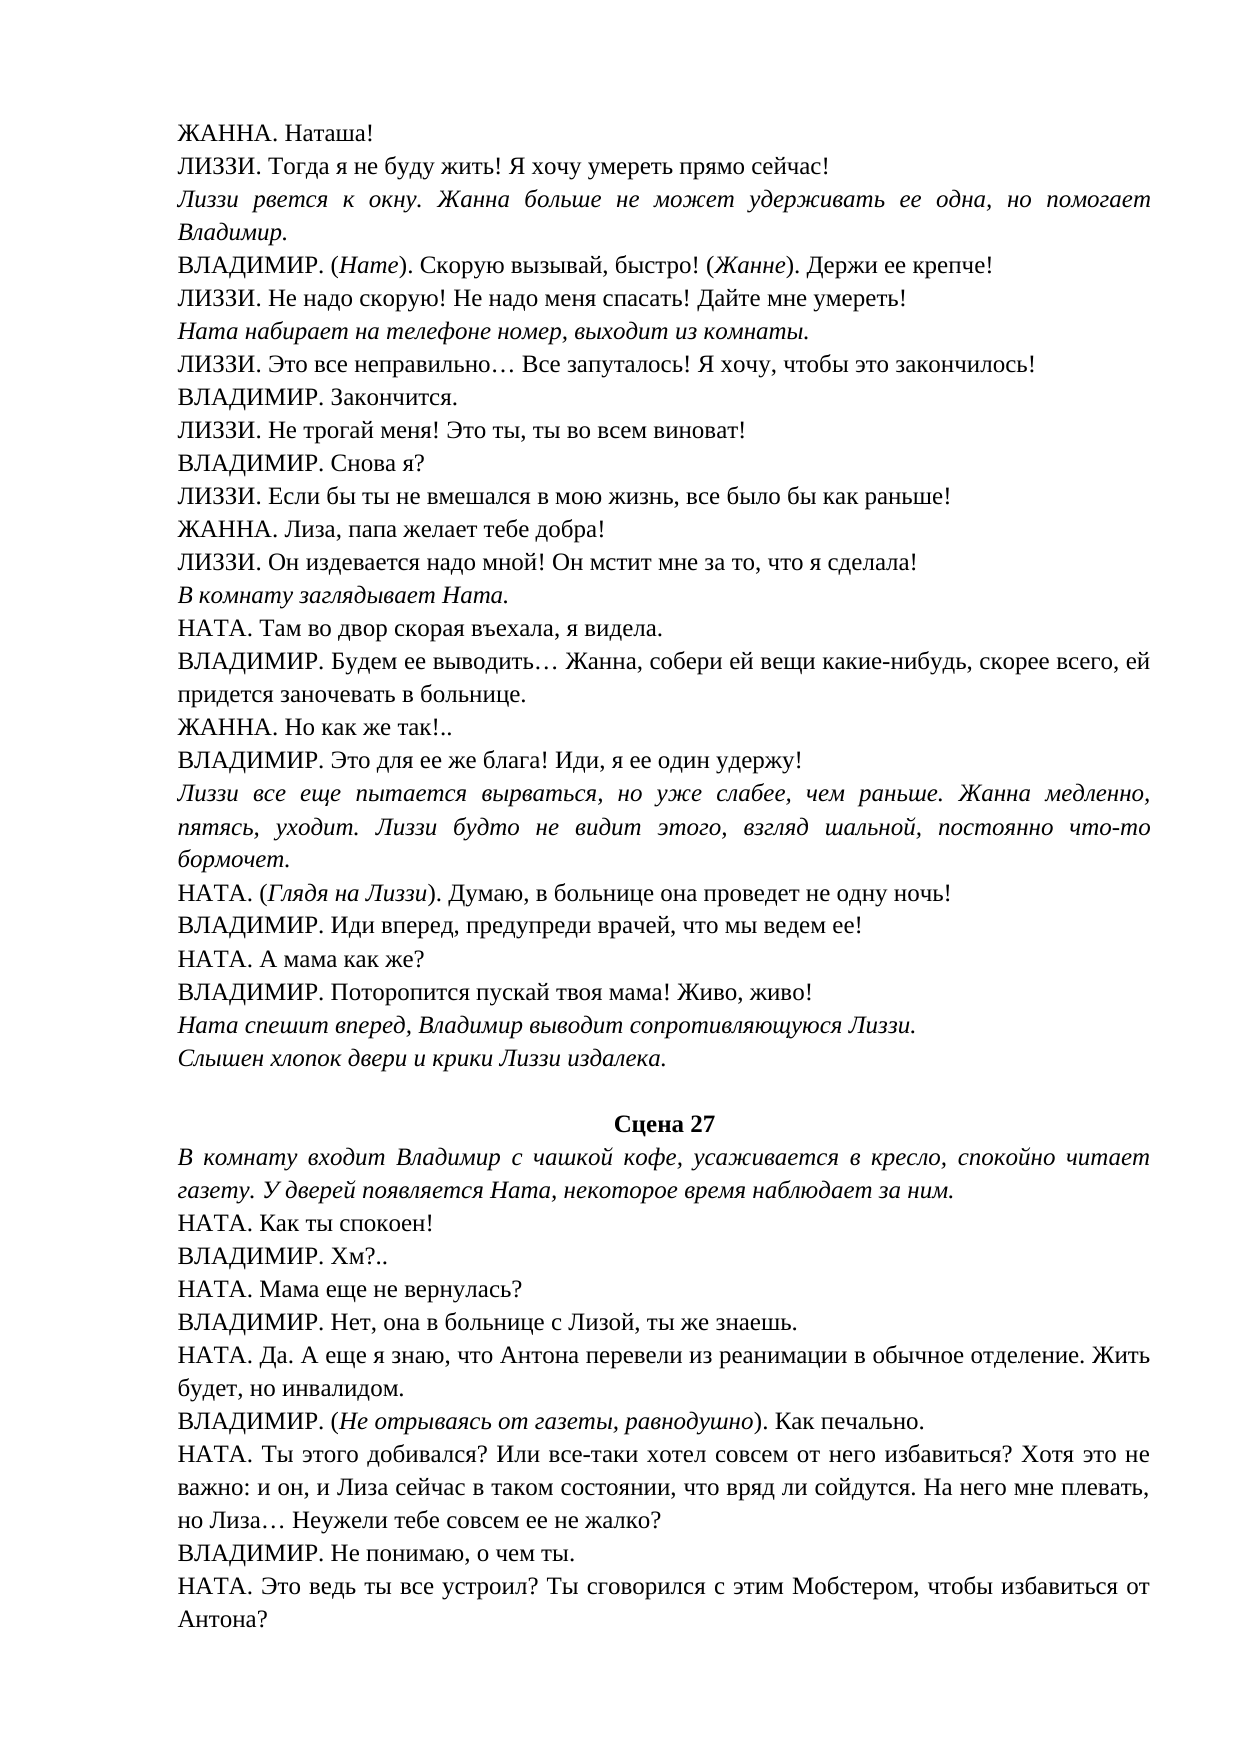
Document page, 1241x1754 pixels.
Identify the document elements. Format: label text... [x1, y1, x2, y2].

text ЛИЗЗИ. Не надо скорую! Не надо меня спасать! Дайте мне умереть! [177, 283, 1152, 312]
text ВЛАДИМИР. (Не отрываясь от газеты, равнодушно). Как печально. [177, 1406, 1152, 1435]
text В комнату входит Владимир с чашкой кофе, усаживается в кресло, спокойно читает газету. У дверей появляется Ната, некоторое время наблюдает за ним. [177, 1142, 1152, 1203]
text НАТА. Там во двор скорая въехала, я видела. [177, 613, 1152, 642]
text Слышен хлопок двери и крики Лиззи издалека. [177, 1043, 1152, 1071]
text ЛИЗЗИ. Он издевается надо мной! Он мстит мне за то, что я сделала! [177, 547, 1152, 576]
text ВЛАДИМИР. Будем ее выводить… Жанна, собери ей вещи какие-нибудь, скорее всего, ей придется заночевать в больнице. [177, 646, 1152, 708]
text НАТА. Мама еще не вернулась? [177, 1274, 1152, 1303]
text ВЛАДИМИР. Снова я? [177, 448, 1152, 477]
text НАТА. (Глядя на Лиззи). Думаю, в больнице она проведет не одну ночь! [177, 878, 1152, 906]
text НАТА. Да. А еще я знаю, что Антона перевели из реанимации в обычное отделение. Жить будет, но инвалидом. [177, 1340, 1152, 1402]
text ЛИЗЗИ. Не трогай меня! Это ты, ты во всем виноват! [177, 415, 1152, 444]
text НАТА. Как ты спокоен! [177, 1208, 1152, 1237]
text ЖАННА. Лиза, папа желает тебе добра! [177, 514, 1152, 543]
text Лиззи рвется к окну. Жанна больше не может удерживать ее одна, но помогает Владимир. [177, 184, 1152, 246]
text ВЛАДИМИР. Иди вперед, предупреди врачей, что мы ведем ее! [177, 911, 1152, 939]
text Ната набирает на телефоне номер, выходит из комнаты. [177, 316, 1152, 345]
text Лиззи все еще пытается вырваться, но уже слабее, чем раньше. Жанна медленно, пятясь, уходит. Лиззи будто не видит этого, взгляд шальной, постоянно что-то бормочет. [177, 778, 1152, 873]
text В комнату заглядывает Ната. [177, 580, 1152, 609]
text ЛИЗЗИ. Если бы ты не вмешался в мою жизнь, все было бы как раньше! [177, 481, 1152, 510]
text ЛИЗЗИ. Тогда я не буду жить! Я хочу умереть прямо сейчас! [177, 151, 1152, 180]
text ЖАННА. Но как же так!.. [177, 712, 1152, 741]
text НАТА. Это ведь ты все устроил? Ты сговорился с этим Мобстером, чтобы избавиться от Антона? [177, 1571, 1152, 1633]
text ВЛАДИМИР. Поторопится пускай твоя мама! Живо, живо! [177, 977, 1152, 1005]
text НАТА. Ты этого добивался? Или все-таки хотел совсем от него избавиться? Хотя это не важно: и он, и Лиза сейчас в таком состоянии, что вряд ли сойдутся. На него мне плевать, но Лиза… Неужели тебе совсем ее не жалко? [177, 1439, 1152, 1534]
text ЛИЗЗИ. Это все неправильно… Все запуталось! Я хочу, чтобы это закончилось! [177, 349, 1152, 378]
text Ната спешит вперед, Владимир выводит сопротивляющуюся Лиззи. [177, 1010, 1152, 1038]
text ВЛАДИМИР. Это для ее же блага! Иди, я ее один удержу! [177, 746, 1152, 774]
text ВЛАДИМИР. (Нате). Скорую вызывай, быстро! (Жанне). Держи ее крепче! [177, 250, 1152, 279]
text ВЛАДИМИР. Хм?.. [177, 1241, 1152, 1269]
text НАТА. А мама как же? [177, 944, 1152, 972]
text ВЛАДИМИР. Закончится. [177, 382, 1152, 411]
text Сцена 27 [177, 1109, 1152, 1137]
text ВЛАДИМИР. Не понимаю, о чем ты. [177, 1538, 1152, 1567]
text ВЛАДИМИР. Нет, она в больнице с Лизой, ты же знаешь. [177, 1307, 1152, 1336]
text ЖАННА. Наташа! [177, 118, 1152, 147]
